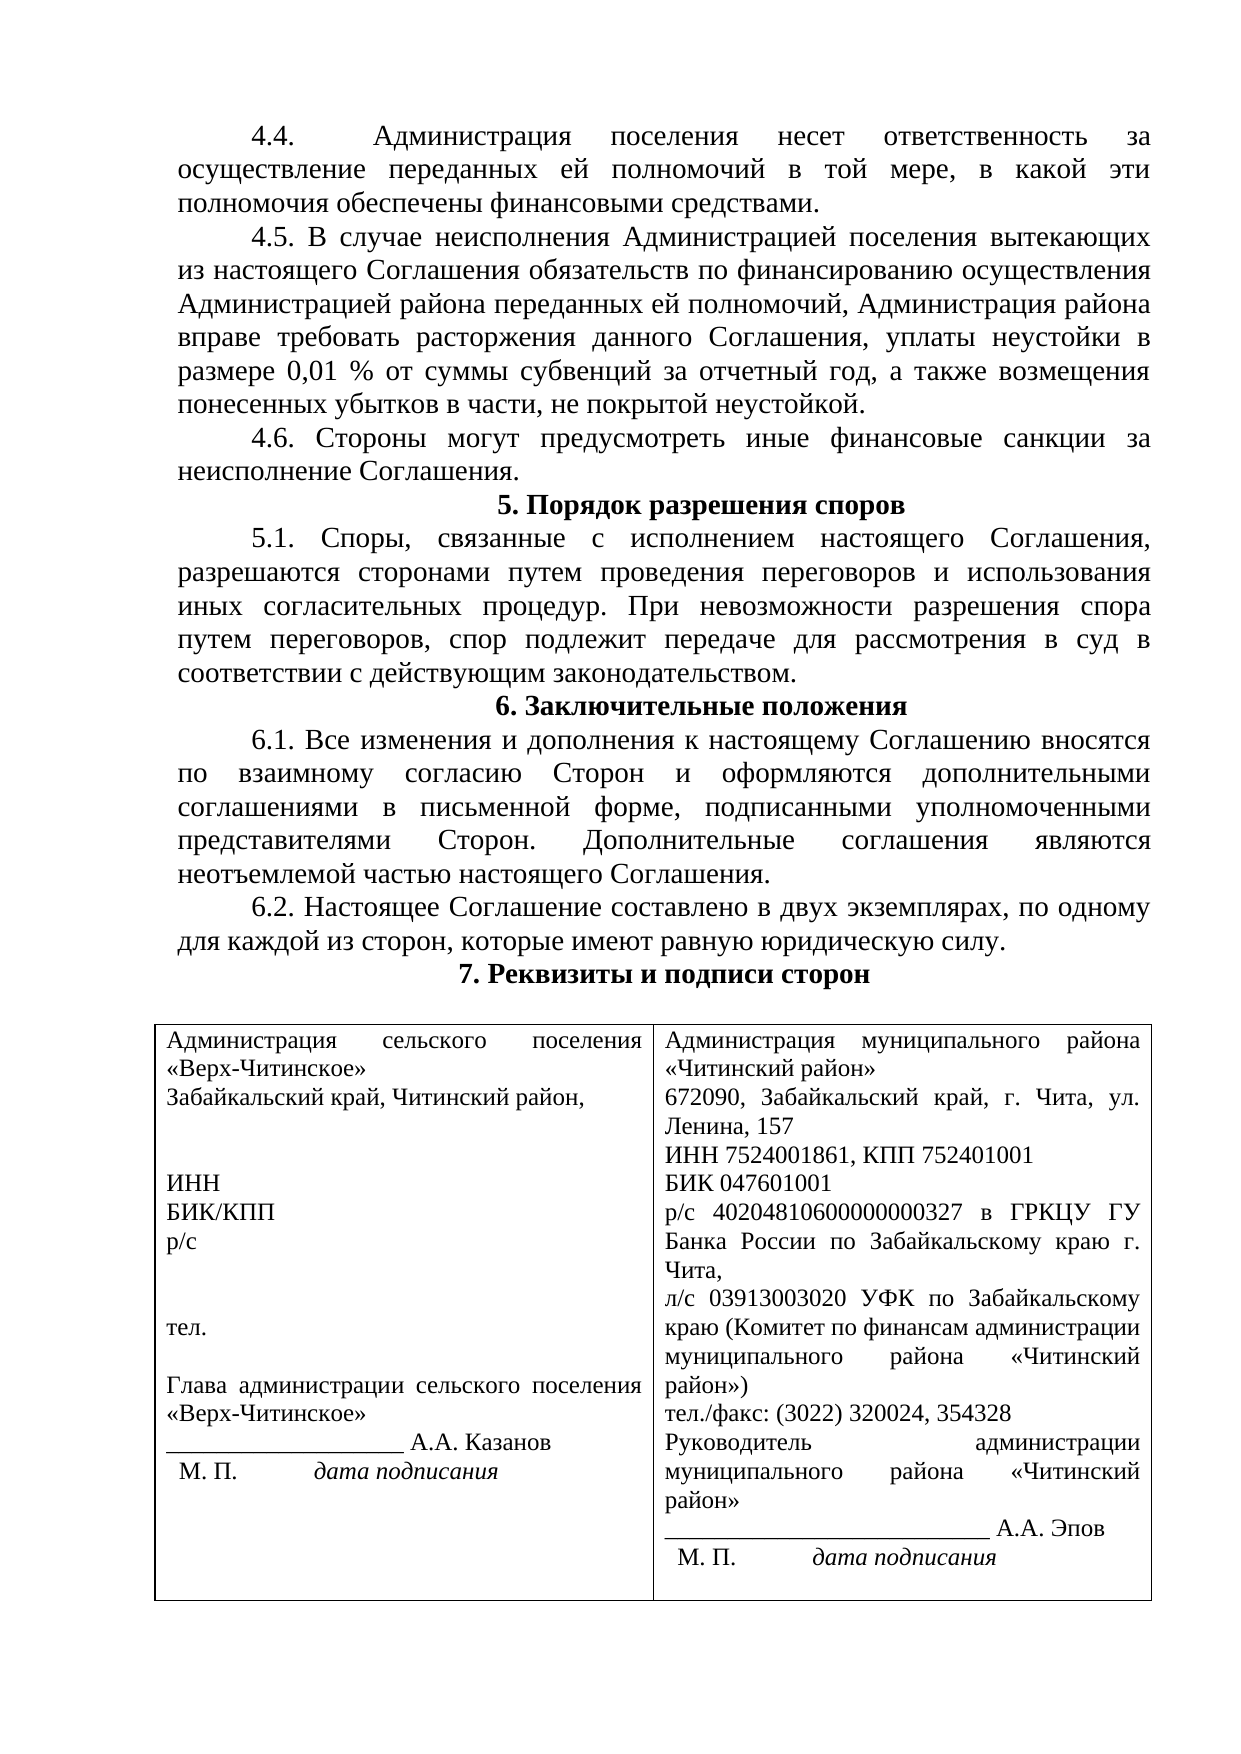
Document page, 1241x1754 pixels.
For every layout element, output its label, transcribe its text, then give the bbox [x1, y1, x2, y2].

text 7. Реквизиты и подписи сторон [177, 957, 1152, 990]
text 6.2. Настоящее Соглашение составлено в двух экземплярах, по одному для каждой из сторон, которые имеют равную юридическую силу. [177, 889, 1152, 957]
text 4.4. Администрация поселения несет ответственность за осуществление переданных ей полномочий в той мере, в какой эти полномочия обеспечены финансовыми средствами. [177, 118, 1152, 219]
text 4.6. Стороны могут предусмотреть иные финансовые санкции за неисполнение Соглашения. [177, 420, 1152, 487]
text 6. Заключительные положения [177, 688, 1152, 722]
table_header Администрация сельского поселения «Верх-Читинское» Забайкальский край, Читинский район, ИНН БИК/КПП р/с тел. Глава администрации сельского поселения «Верх-Читинское» ___________________ А.А. Казанов М. П. дата подписания [156, 1025, 653, 1600]
text 5. Порядок разрешения споров [177, 487, 1152, 521]
text 5.1. Споры, связанные с исполнением настоящего Соглашения, разрешаются сторонами путем проведения переговоров и использования иных согласительных процедур. При невозможности разрешения спора путем переговоров, спор подлежит передаче для рассмотрения в суд в соответствии с действующим законодательством. [177, 521, 1152, 688]
table_header Администрация муниципального района «Читинский район» 672090, Забайкальский край, г. Чита, ул. Ленина, 157 ИНН 7524001861, КПП 752401001 БИК 047601001 р/с 40204810600000000327 в ГРКЦУ ГУ Банка России по Забайкальскому краю г. Чита, л/с 03913003020 УФК по Забайкальскому краю (Комитет по финансам администрации муниципального района «Читинский район») тел./факс: (3022) 320024, 354328 Руководитель администрации муниципального района «Читинский район» __________________________ А.А. Эпов М. П. дата подписания [654, 1025, 1151, 1600]
text 4.5. В случае неисполнения Администрацией поселения вытекающих из настоящего Соглашения обязательств по финансированию осуществления Администрацией района переданных ей полномочий, Администрация района вправе требовать расторжения данного Соглашения, уплаты неустойки в размере 0,01 % от суммы субвенций за отчетный год, а также возмещения понесенных убытков в части, не покрытой неустойкой. [177, 219, 1152, 420]
text 6.1. Все изменения и дополнения к настоящему Соглашению вносятся по взаимному согласию Сторон и оформляются дополнительными соглашениями в письменной форме, подписанными уполномоченными представителями Сторон. Дополнительные соглашения являются неотъемлемой частью настоящего Соглашения. [177, 722, 1152, 889]
